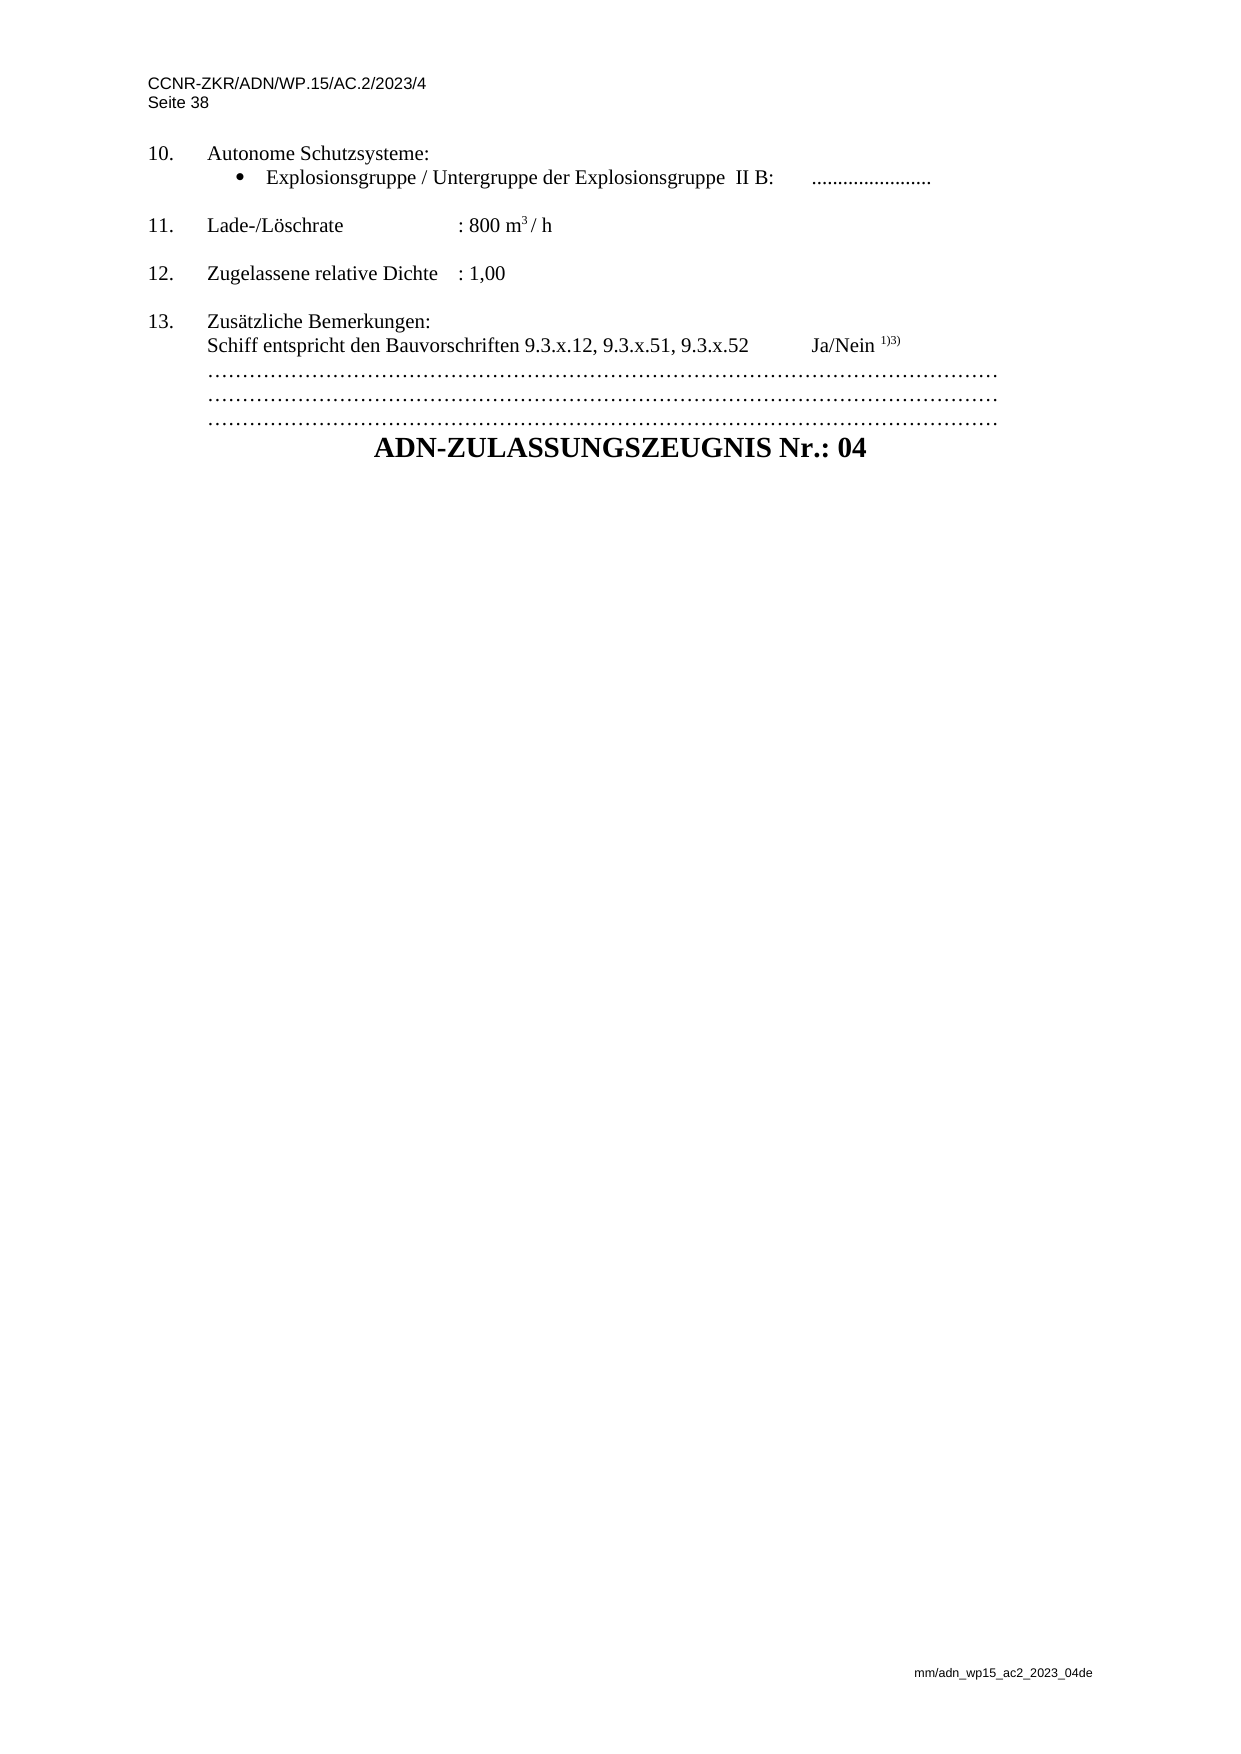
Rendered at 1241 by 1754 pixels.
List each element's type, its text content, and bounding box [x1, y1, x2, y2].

list 10. Autonome Schutzsysteme: [148, 141, 1092, 165]
list 13. Zusätzliche Bemerkungen: [148, 309, 1092, 333]
list Schiff entspricht den Bauvorschriften 9.3.x.12, 9.3.x.51, 9.3.x.52 Ja/Nein 1)3) [207, 333, 1092, 357]
list 11. Lade-/Löschrate : / h [148, 213, 1092, 237]
list 12. Zugelassene relative Dichte : 1,00 [148, 261, 1092, 285]
subtitle ADN-ZULASSUNGSZEUGNIS Nr.: 04 [148, 430, 1092, 463]
list …………………………………………………………………………………………………… [207, 382, 1092, 406]
list Explosionsgruppe / Untergruppe der Explosionsgruppe II B: ....................... [236, 165, 1092, 189]
list …………………………………………………………………………………………………… [207, 406, 1092, 430]
list …………………………………………………………………………………………………… [207, 357, 1092, 382]
